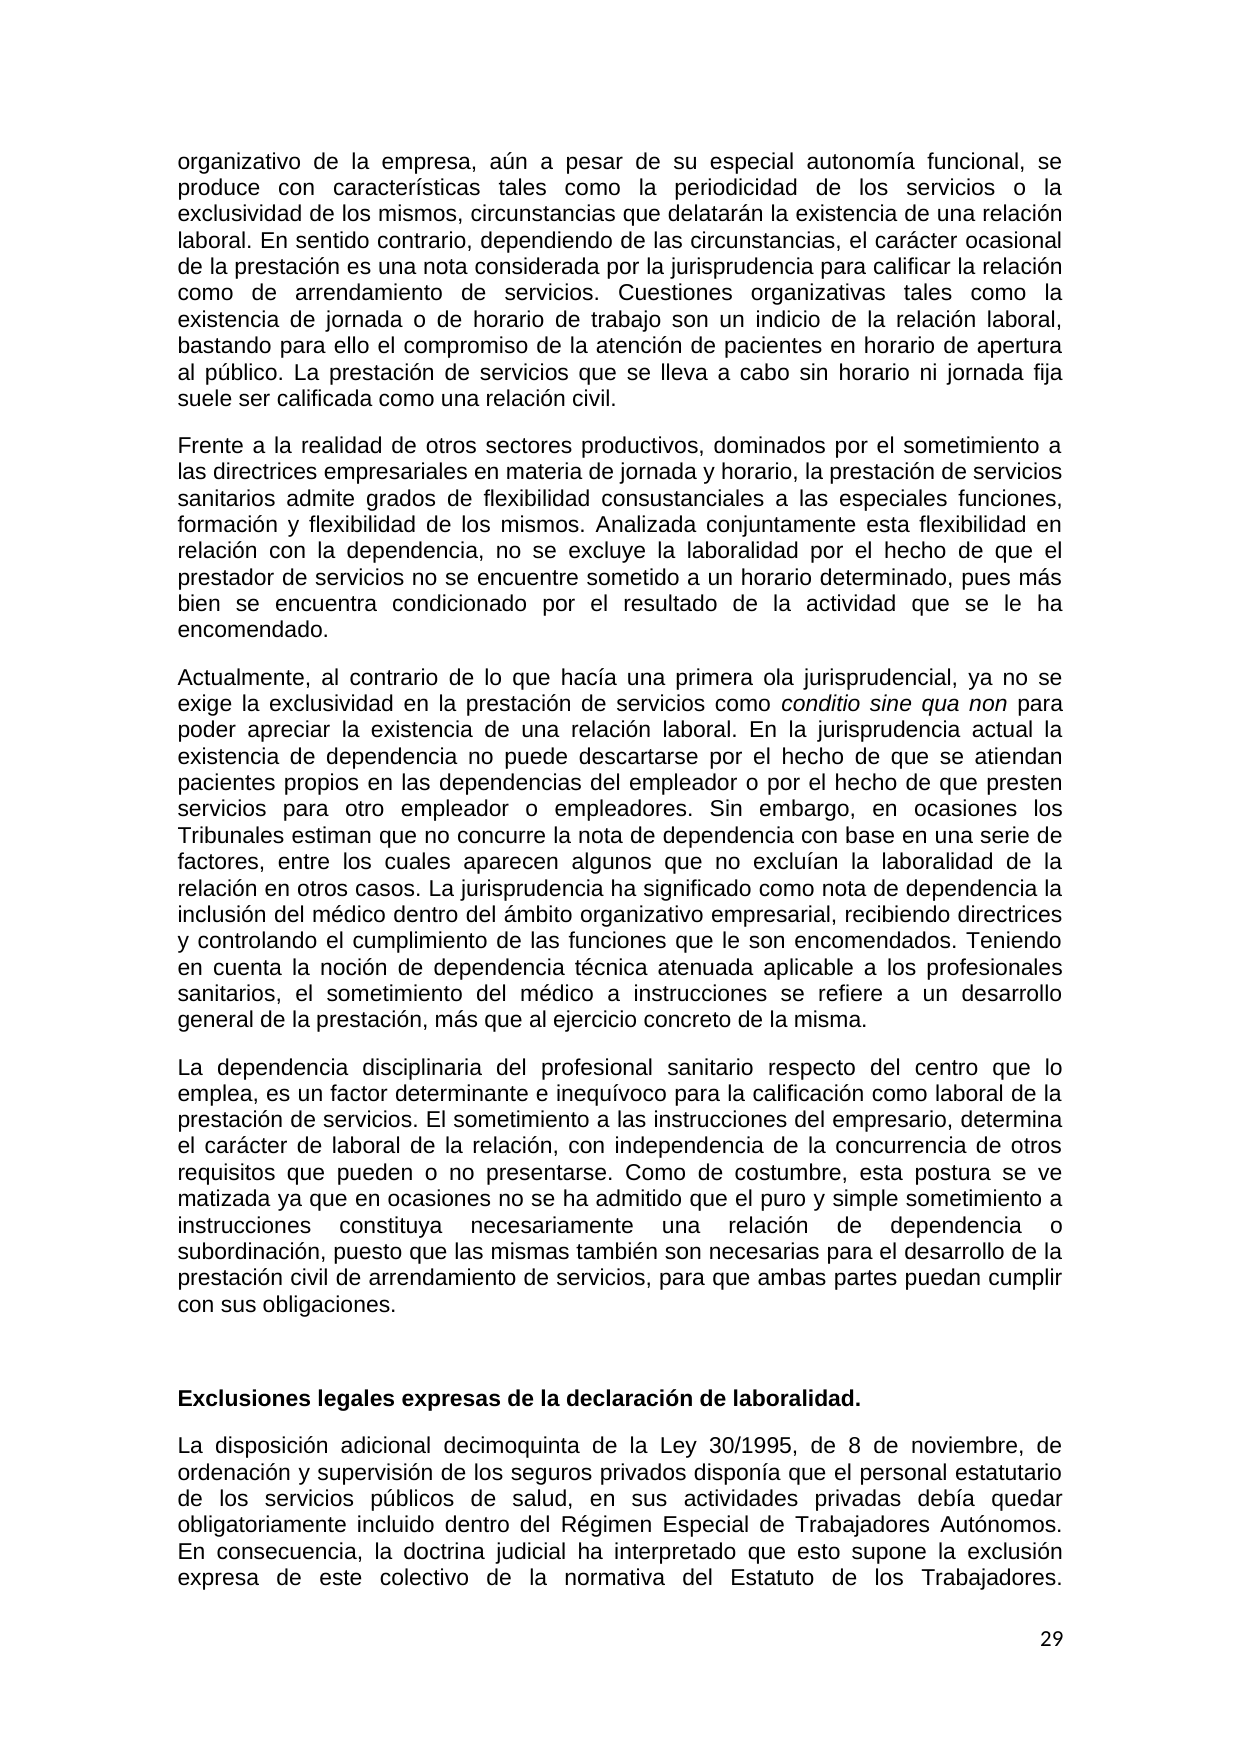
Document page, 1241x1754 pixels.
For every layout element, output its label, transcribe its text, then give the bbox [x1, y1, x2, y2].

text La dependencia disciplinaria del profesional sanitario respecto del centro que lo emplea, es un factor determinante e inequívoco para la calificación como laboral de la prestación de servicios. El sometimiento a las instrucciones del empresario, determina el carácter de laboral de la relación, con independencia de la concurrencia de otros requisitos que pueden o no presentarse. Como de costumbre, esta postura se ve matizada ya que en ocasiones no se ha admitido que el puro y simple sometimiento a instrucciones constituya necesariamente una relación de dependencia o subordinación, puesto que las mismas también son necesarias para el desarrollo de la prestación civil de arrendamiento de servicios, para que ambas partes puedan cumplir con sus obligaciones. [177, 1053, 1063, 1317]
text Frente a la realidad de otros sectores productivos, dominados por el sometimiento a las directrices empresariales en materia de jornada y horario, la prestación de servicios sanitarios admite grados de flexibilidad consustanciales a las especiales funciones, formación y flexibilidad de los mismos. Analizada conjuntamente esta flexibilidad en relación con la dependencia, no se excluye la laboralidad por el hecho de que el prestador de servicios no se encuentre sometido a un horario determinado, pues más bien se encuentra condicionado por el resultado de la actividad que se le ha encomendado. [177, 432, 1063, 643]
text Exclusiones legales expresas de la declaración de laboralidad. [177, 1385, 1063, 1411]
text Actualmente, al contrario de lo que hacía una primera ola jurisprudencial, ya no se exige la exclusividad en la prestación de servicios como conditio sine qua non para poder apreciar la existencia de una relación laboral. En la jurisprudencia actual la existencia de dependencia no puede descartarse por el hecho de que se atiendan pacientes propios en las dependencias del empleador o por el hecho de que presten servicios para otro empleador o empleadores. Sin embargo, en ocasiones los Tribunales estiman que no concurre la nota de dependencia con base en una serie de factores, entre los cuales aparecen algunos que no excluían la laboralidad de la relación en otros casos. La jurisprudencia ha significado como nota de dependencia la inclusión del médico dentro del ámbito organizativo empresarial, recibiendo directrices y controlando el cumplimiento de las funciones que le son encomendados. Teniendo en cuenta la noción de dependencia técnica atenuada aplicable a los profesionales sanitarios, el sometimiento del médico a instrucciones se refiere a un desarrollo general de la prestación, más que al ejercicio concreto de la misma. [177, 664, 1063, 1033]
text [177, 148, 1063, 411]
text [177, 1432, 1063, 1590]
